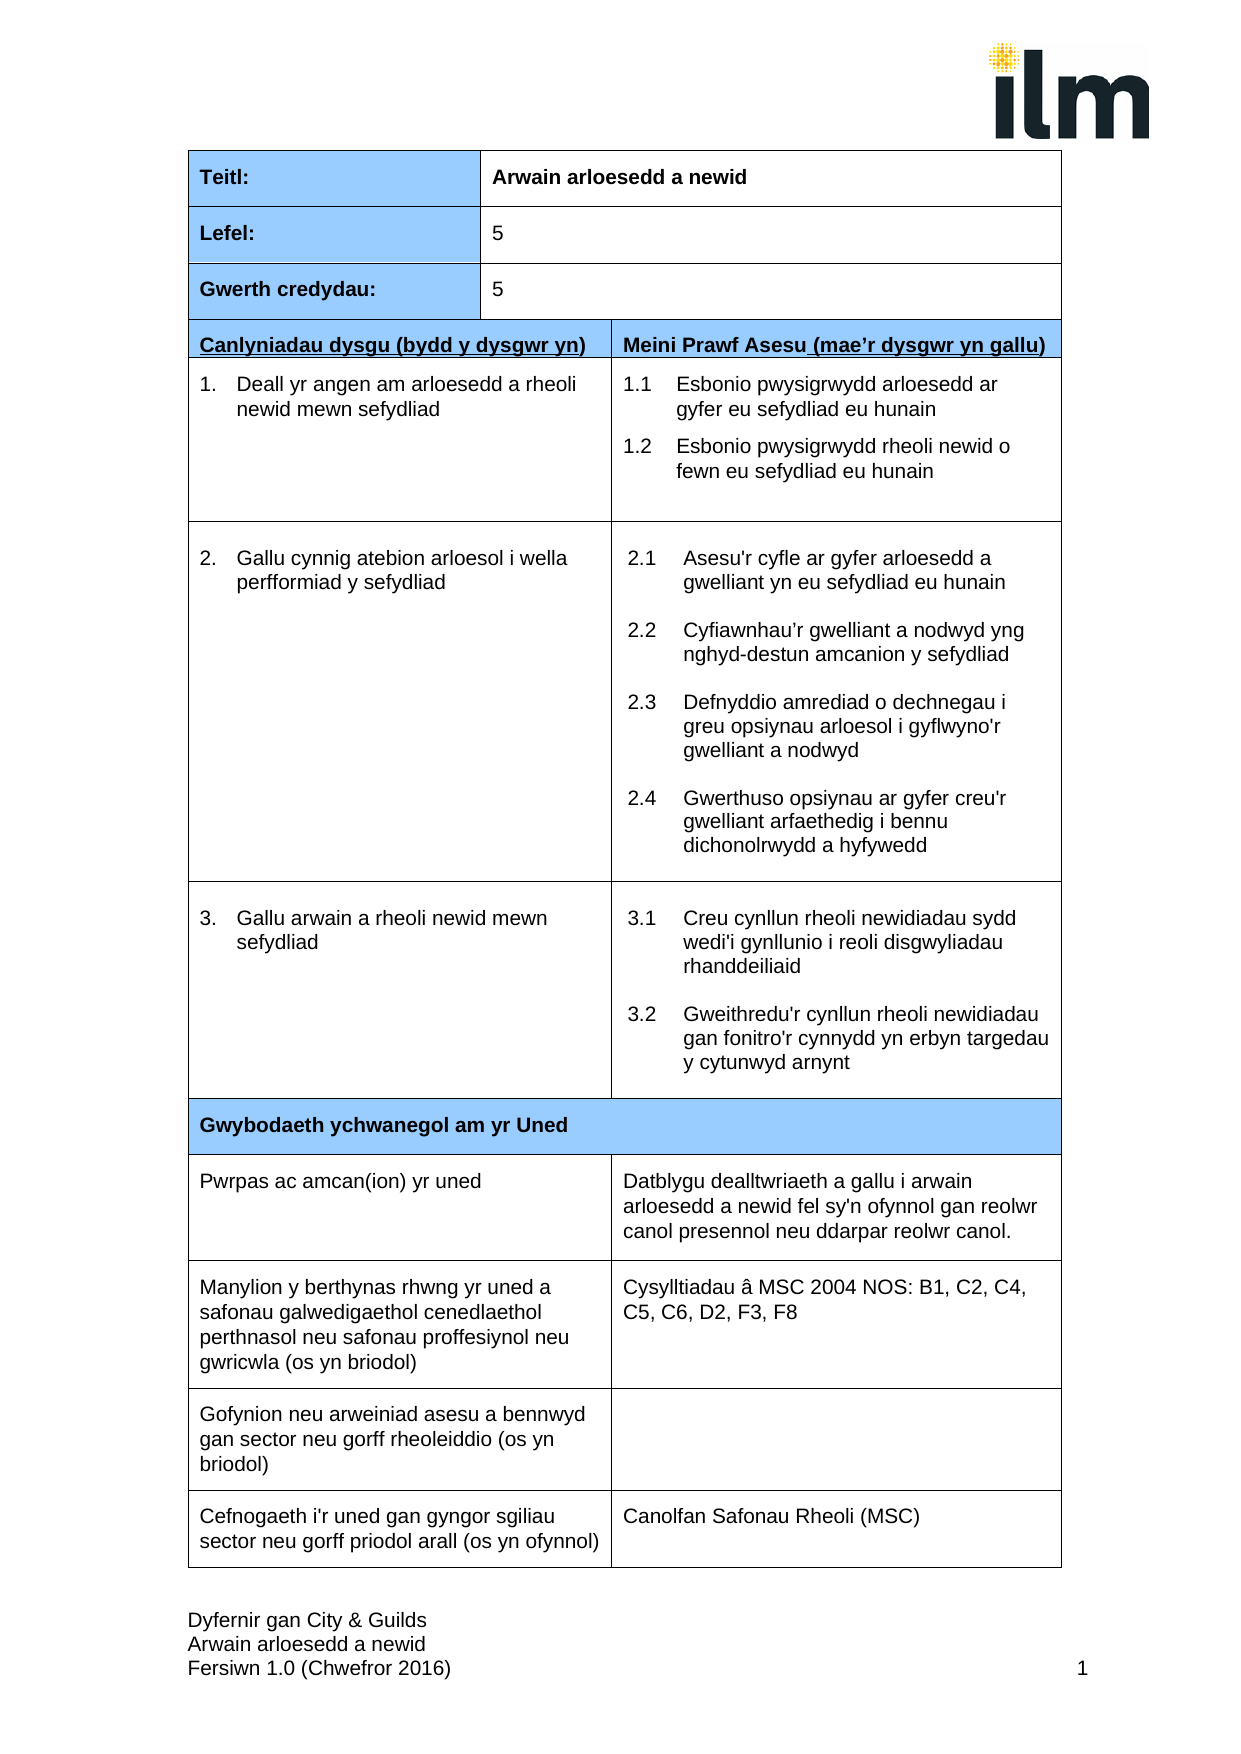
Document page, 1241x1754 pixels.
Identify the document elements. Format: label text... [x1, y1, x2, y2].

table_cell Manylion y berthynas rhwng yr uned a safonau galwedigaethol cenedlaethol perthnasol neu safonau proffesiynol neu gwricwla (os yn briodol) [189, 1261, 611, 1387]
table_cell Esbonio pwysigrwydd arloesedd ar gyfer eu sefydliad eu hunain Esbonio pwysigrwydd rheoli newid o fewn eu sefydliad eu hunain [612, 358, 1061, 521]
table_cell Canlyniadau dysgu (bydd y dysgwr yn) [189, 320, 611, 357]
table_cell Gofynion neu arweiniad asesu a bennwyd gan sector neu gorff rheoleiddio (os yn briodol) [189, 1389, 611, 1489]
table_cell 2.1 2.2 2.3 2.4 [612, 522, 672, 881]
table_cell Datblygu dealltwriaeth a gallu i arwain arloesedd a newid fel sy'n ofynnol gan reolwr canol presennol neu ddarpar reolwr canol. [612, 1155, 1061, 1260]
table_cell Gallu arwain a rheoli newid mewn sefydliad [189, 882, 611, 1098]
table_cell Canolfan Safonau Rheoli (MSC) [612, 1491, 1061, 1567]
table_header Arwain arloesedd a newid [481, 151, 1061, 206]
table_cell Creu cynllun rheoli newidiadau sydd wedi'i gynllunio i reoli disgwyliadau rhanddeiliaid Gweithredu'r cynllun rheoli newidiadau gan fonitro'r cynnydd yn erbyn targedau y cytunwyd arnynt [672, 882, 1061, 1098]
table_cell Lefel: [189, 207, 480, 262]
table_cell Cefnogaeth i'r uned gan gyngor sgiliau sector neu gorff priodol arall (os yn ofynnol) [189, 1491, 611, 1567]
table_cell Cysylltiadau â MSC 2004 NOS: B1, C2, C4, C5, C6, D2, F3, F8 [612, 1261, 1061, 1387]
picture [989, 43, 1149, 139]
table_cell Gwerth credydau: [189, 264, 480, 319]
table_cell Gwybodaeth ychwanegol am yr Uned [189, 1099, 612, 1154]
table_cell 5 [481, 207, 1061, 262]
table_cell 3.1 3.2 [612, 882, 672, 1098]
table_cell Asesu'r cyfle ar gyfer arloesedd a gwelliant yn eu sefydliad eu hunain Cyfiawnhau’r gwelliant a nodwyd yng nghyd-destun amcanion y sefydliad Defnyddio amrediad o dechnegau i greu opsiynau arloesol i gyflwyno'r gwelliant a nodwyd Gwerthuso opsiynau ar gyfer creu'r gwelliant arfaethedig i bennu dichonolrwydd a hyfywedd [672, 522, 1061, 881]
table_cell [612, 1099, 1061, 1154]
table_cell 5 [481, 264, 1061, 319]
table_cell [612, 1389, 1061, 1489]
table_cell Gallu cynnig atebion arloesol i wella perfformiad y sefydliad [189, 522, 611, 881]
table_cell Meini Prawf Asesu (mae’r dysgwr yn gallu) [612, 320, 1061, 357]
table_cell Deall yr angen am arloesedd a rheoli newid mewn sefydliad [189, 358, 611, 521]
table_cell Pwrpas ac amcan(ion) yr uned [189, 1155, 611, 1260]
table_header Teitl: [189, 151, 480, 206]
